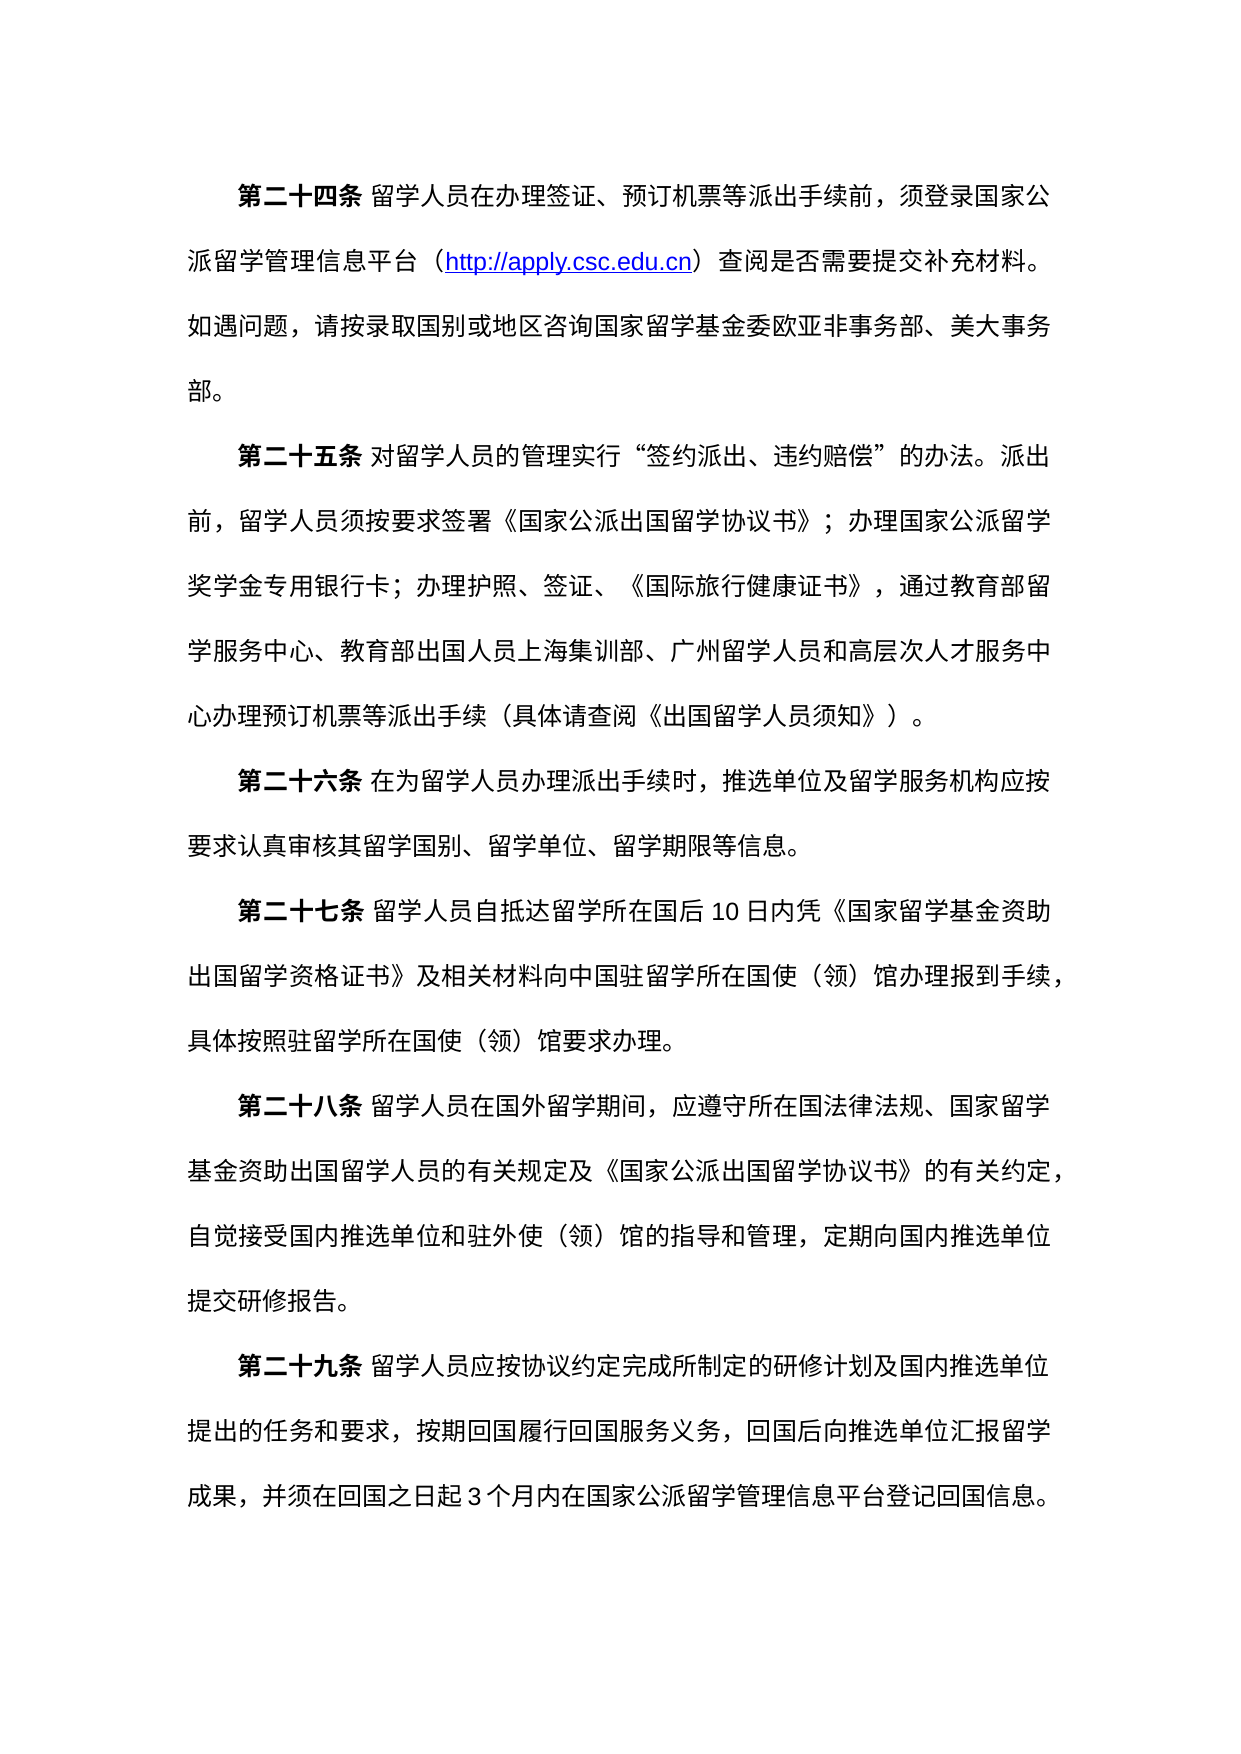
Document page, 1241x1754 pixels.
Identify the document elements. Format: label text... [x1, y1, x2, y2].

text 第二十四条 留学人员在办理签证、预订机票等派出手续前，须登录国家公派留学管理信息平台（http://apply.csc.edu.cn）查阅是否需要提交补充材料。如遇问题，请按录取国别或地区咨询国家留学基金委欧亚非事务部、美大事务部。 [187, 162, 1053, 422]
text 第二十六条 在为留学人员办理派出手续时，推选单位及留学服务机构应按要求认真审核其留学国别、留学单位、留学期限等信息。 [187, 747, 1053, 877]
text 第二十九条 留学人员应按协议约定完成所制定的研修计划及国内推选单位提出的任务和要求，按期回国履行回国服务义务，回国后向推选单位汇报留学成果，并须在回国之日起3个月内在国家公派留学管理信息平台登记回国信息。 [187, 1332, 1053, 1527]
text 第二十八条 留学人员在国外留学期间，应遵守所在国法律法规、国家留学基金资助出国留学人员的有关规定及《国家公派出国留学协议书》的有关约定，自觉接受国内推选单位和驻外使（领）馆的指导和管理，定期向国内推选单位提交研修报告。 [187, 1072, 1053, 1332]
text 第二十七条 留学人员自抵达留学所在国后10日内凭《国家留学基金资助出国留学资格证书》及相关材料向中国驻留学所在国使（领）馆办理报到手续，具体按照驻留学所在国使（领）馆要求办理。 [187, 877, 1053, 1072]
text 第二十五条 对留学人员的管理实行“签约派出、违约赔偿”的办法。派出前，留学人员须按要求签署《国家公派出国留学协议书》；办理国家公派留学奖学金专用银行卡；办理护照、签证、《国际旅行健康证书》，通过教育部留学服务中心、教育部出国人员上海集训部、广州留学人员和高层次人才服务中心办理预订机票等派出手续（具体请查阅《出国留学人员须知》）。 [187, 422, 1053, 747]
